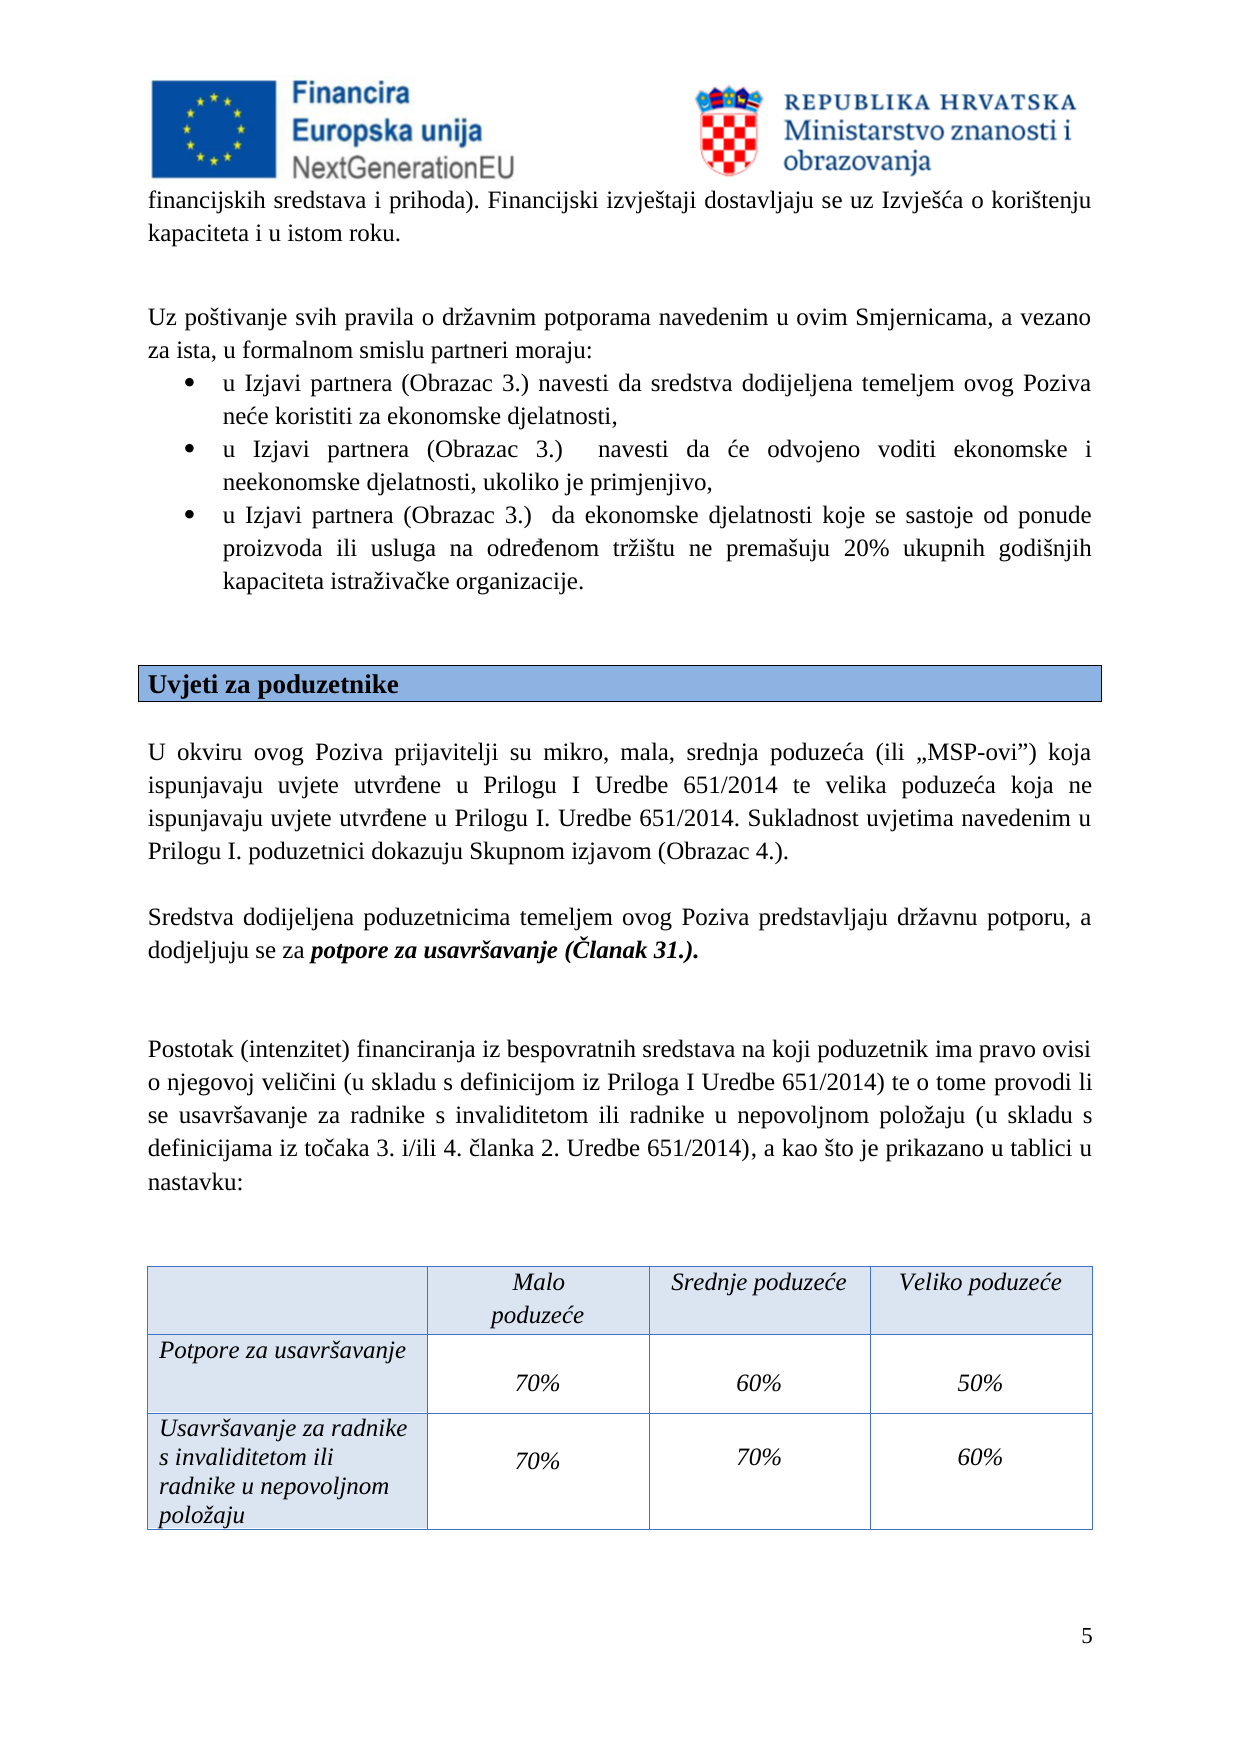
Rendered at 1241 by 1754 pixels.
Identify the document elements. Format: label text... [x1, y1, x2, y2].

subtitle Uvjeti za poduzetnike [139, 666, 1101, 701]
list U okviru ovog Poziva prijavitelji su mikro, mala, srednja poduzeća (ili „MSP-ovi”) koja ispunjavaju uvjete utvrđene u Prilogu I Uredbe 651/2014 te velika poduzeća koja ne ispunjavaju uvjete utvrđene u Prilogu I. Uredbe 651/2014. Sukladnost uvjetima navedenim u Prilogu I. poduzetnici dokazuju Skupnom izjavom (Obrazac 4.). [148, 737, 1093, 865]
list u Izjavi partnera (Obrazac 3.) da ekonomske djelatnosti koje se sastoje od ponude proizvoda ili usluga na određenom tržištu ne premašuju 20% ukupnih godišnjih kapaciteta istraživačke organizacije. [185, 500, 1093, 595]
text Uz poštivanje svih pravila o državnim potporama navedenim u ovim Smjernicama, a vezano za ista, u formalnom smislu partneri moraju: [148, 302, 1093, 364]
table_cell 70% [650, 1414, 870, 1528]
table_cell 70% [428, 1335, 649, 1412]
table_header Malo poduzeće [428, 1267, 649, 1334]
table_cell Usavršavanje za radnike s invaliditetom ili radnike u nepovoljnom položaju [148, 1414, 427, 1528]
table_cell 50% [871, 1335, 1092, 1412]
list u Izjavi partnera (Obrazac 3.) navesti da sredstva dodijeljena temeljem ovog Poziva neće koristiti za ekonomske djelatnosti, [185, 368, 1093, 430]
picture [685, 73, 1090, 185]
table_cell Potpore za usavršavanje [148, 1335, 427, 1412]
table_cell 70% [428, 1414, 649, 1528]
list Sredstva dodijeljena poduzetnicima temeljem ovog Poziva predstavljaju državnu potporu, a dodjeljuju se za potpore za usavršavanje (Članak 31.). [148, 902, 1093, 964]
table_header Veliko poduzeće [871, 1267, 1092, 1334]
table_header Srednje poduzeće [650, 1267, 870, 1334]
list Postotak (intenzitet) financiranja iz bespovratnih sredstava na koji poduzetnik ima pravo ovisi o njegovoj veličini (u skladu s definicijom iz Priloga I Uredbe 651/2014) te o tome provodi li se usavršavanje za radnike s invaliditetom ili radnike u nepovoljnom položaju (u skladu s definicijama iz točaka 3. i/ili 4. članka 2. Uredbe 651/2014), a kao što je prikazano u tablici u nastavku: [148, 1034, 1093, 1195]
table_cell 60% [871, 1414, 1092, 1528]
table_cell 60% [650, 1335, 870, 1412]
list u Izjavi partnera (Obrazac 3.) navesti da će odvojeno voditi ekonomske i neekonomske djelatnosti, ukoliko je primjenjivo, [185, 434, 1093, 496]
picture [147, 75, 537, 185]
table_header [148, 1267, 427, 1334]
